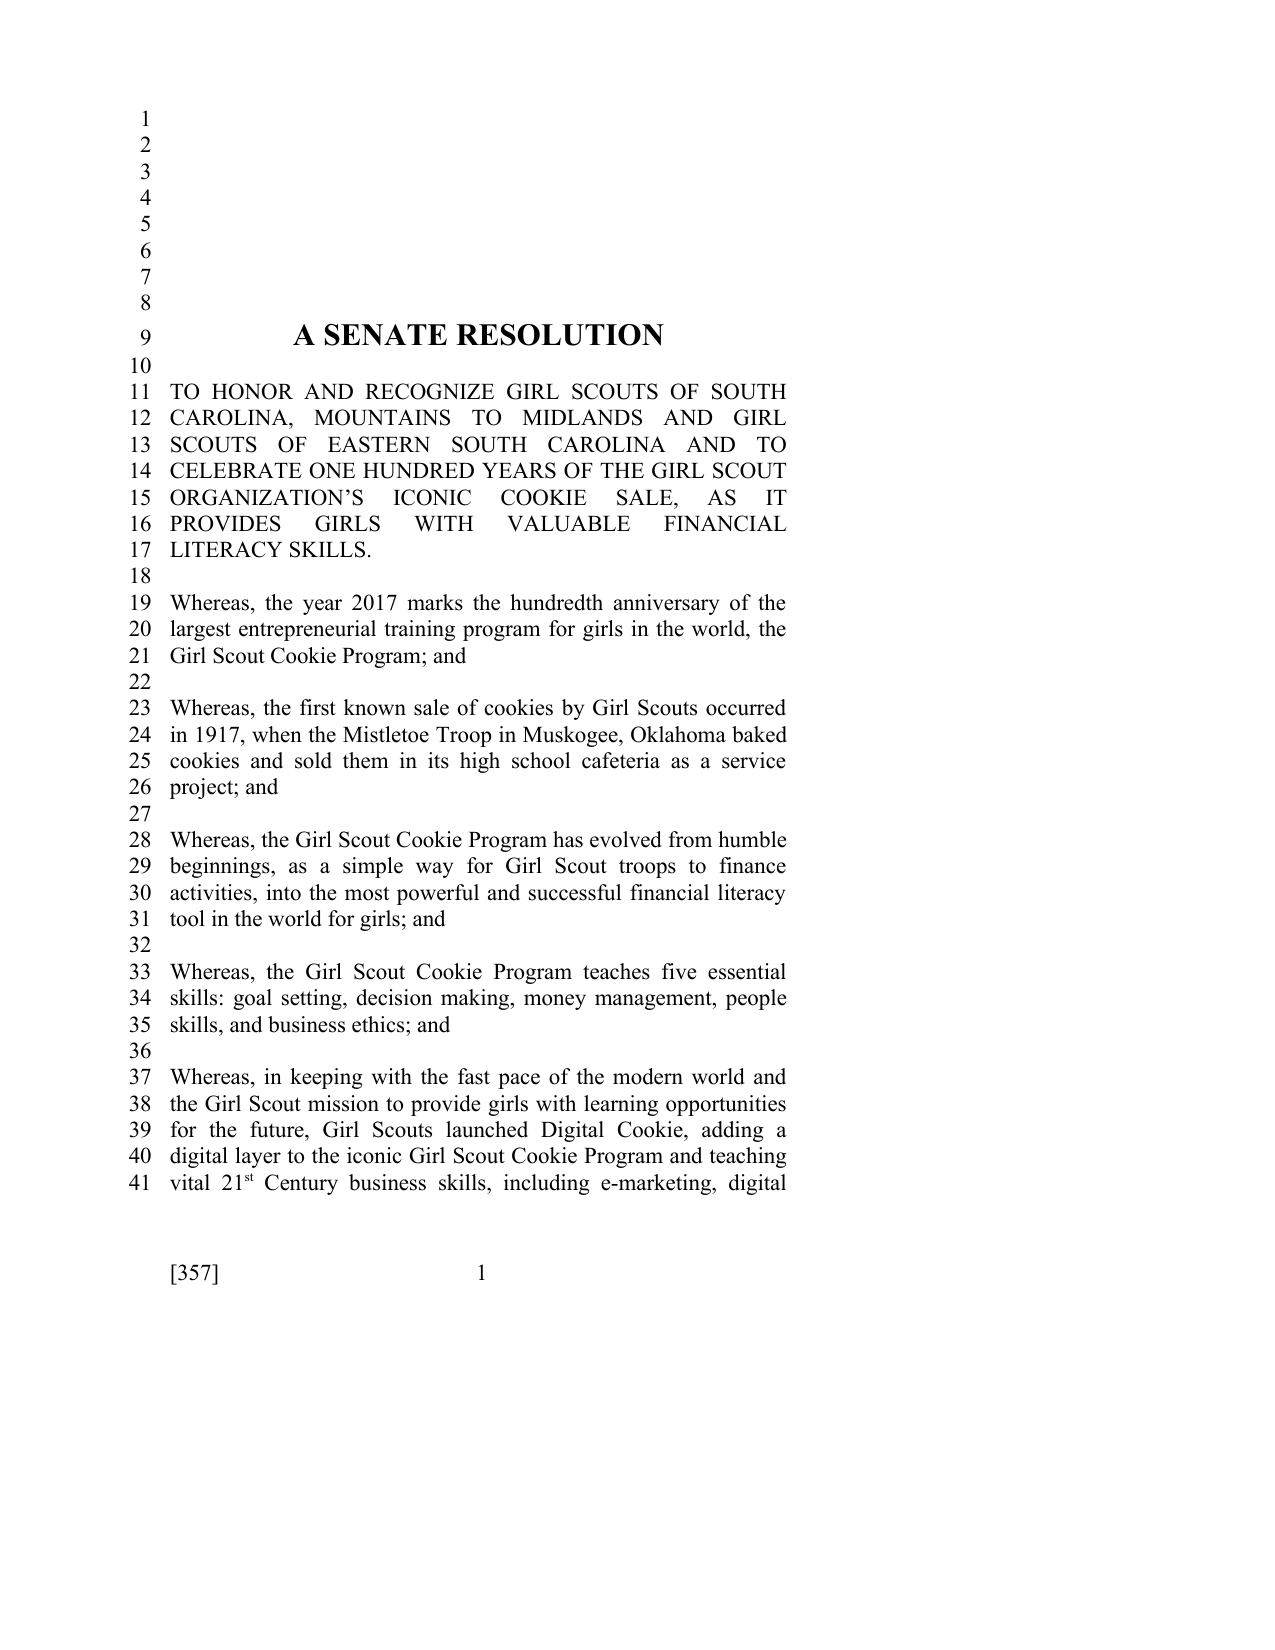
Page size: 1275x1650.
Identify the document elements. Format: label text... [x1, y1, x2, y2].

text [169, 1063, 787, 1195]
text Whereas, the year 2017 marks the hundredth anniversary of the largest entrepreneurial training program for girls in the world, the Girl Scout Cookie Program; and [169, 589, 787, 668]
text Whereas, the Girl Scout Cookie Program teaches five essential skills: goal setting, decision making, money management, people skills, and business ethics; and [169, 958, 787, 1037]
text TO HONOR AND RECOGNIZE GIRL SCOUTS OF SOUTH CAROLINA, MOUNTAINS TO MIDLANDS AND GIRL SCOUTS OF EASTERN SOUTH CAROLINA AND TO CELEBRATE ONE HUNDRED YEARS OF THE GIRL SCOUT ORGANIZATION’S ICONIC COOKIE SALE, AS IT PROVIDES GIRLS WITH VALUABLE FINANCIAL LITERACY SKILLS. [169, 378, 787, 563]
text A SENATE RESOLUTION [169, 316, 787, 352]
text Whereas, the first known sale of cookies by Girl Scouts occurred in 1917, when the Mistletoe Troop in Muskogee, Oklahoma baked cookies and sold them in its high school cafeteria as a service project; and [169, 694, 787, 800]
text Whereas, the Girl Scout Cookie Program has evolved from humble beginnings, as a simple way for Girl Scout troops to finance activities, into the most powerful and successful financial literacy tool in the world for girls; and [169, 826, 787, 932]
